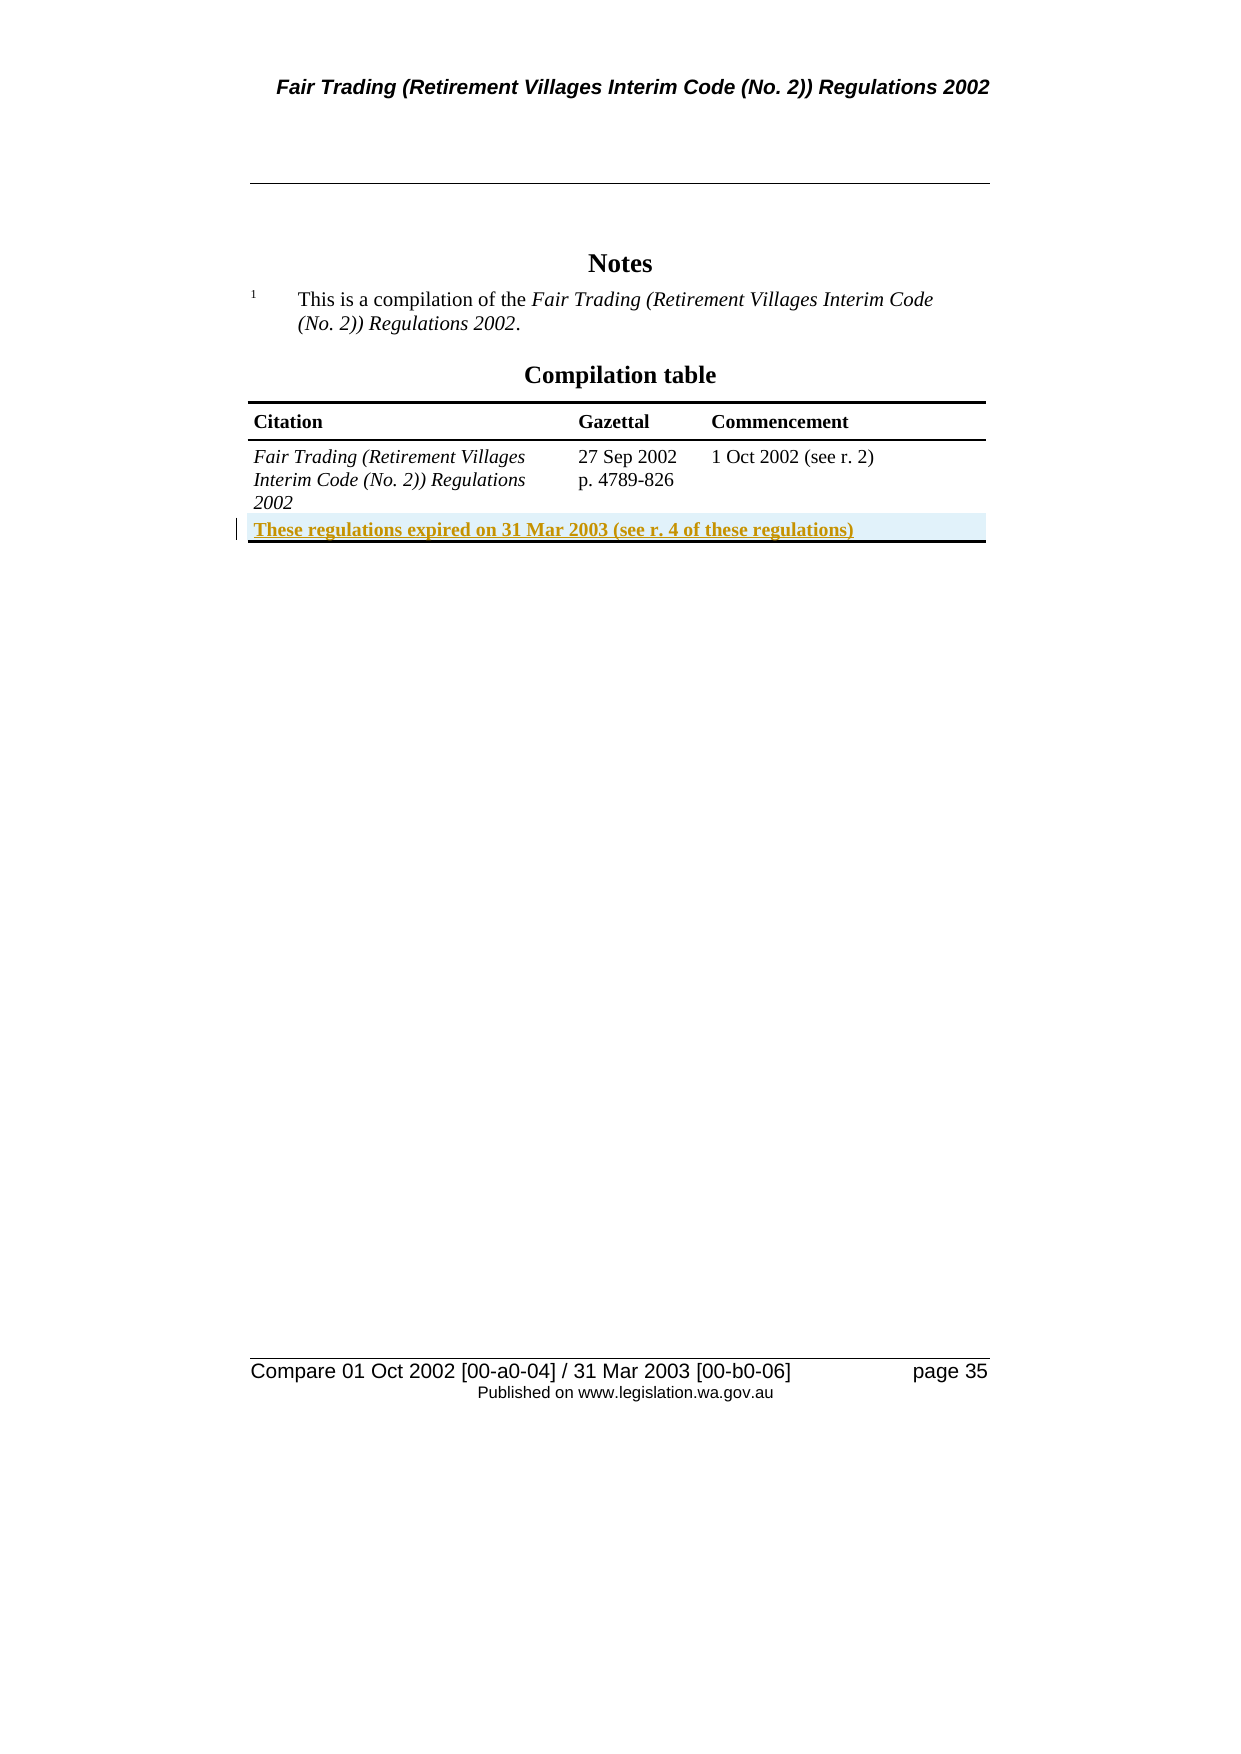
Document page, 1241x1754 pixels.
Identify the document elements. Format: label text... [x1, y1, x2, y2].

subtitle Compilation table [250, 360, 990, 389]
table_header Commencement [705, 404, 986, 439]
subtitle Notes [250, 247, 990, 279]
text 1 This is a compilation of the Fair Trading (Retirement Villages Interim Code (No. 2)) Regulations 2002. [250, 287, 990, 335]
table_cell 1 Oct 2002 (see r. 2) [705, 441, 986, 513]
table_cell Fair Trading (Retirement Villages Interim Code (No. 2)) Regulations 2002 [248, 441, 572, 513]
table_header Gazettal [572, 404, 705, 439]
table_header Citation [248, 404, 572, 439]
table_cell 27 Sep 2002 p. 4789-826 [572, 441, 705, 513]
